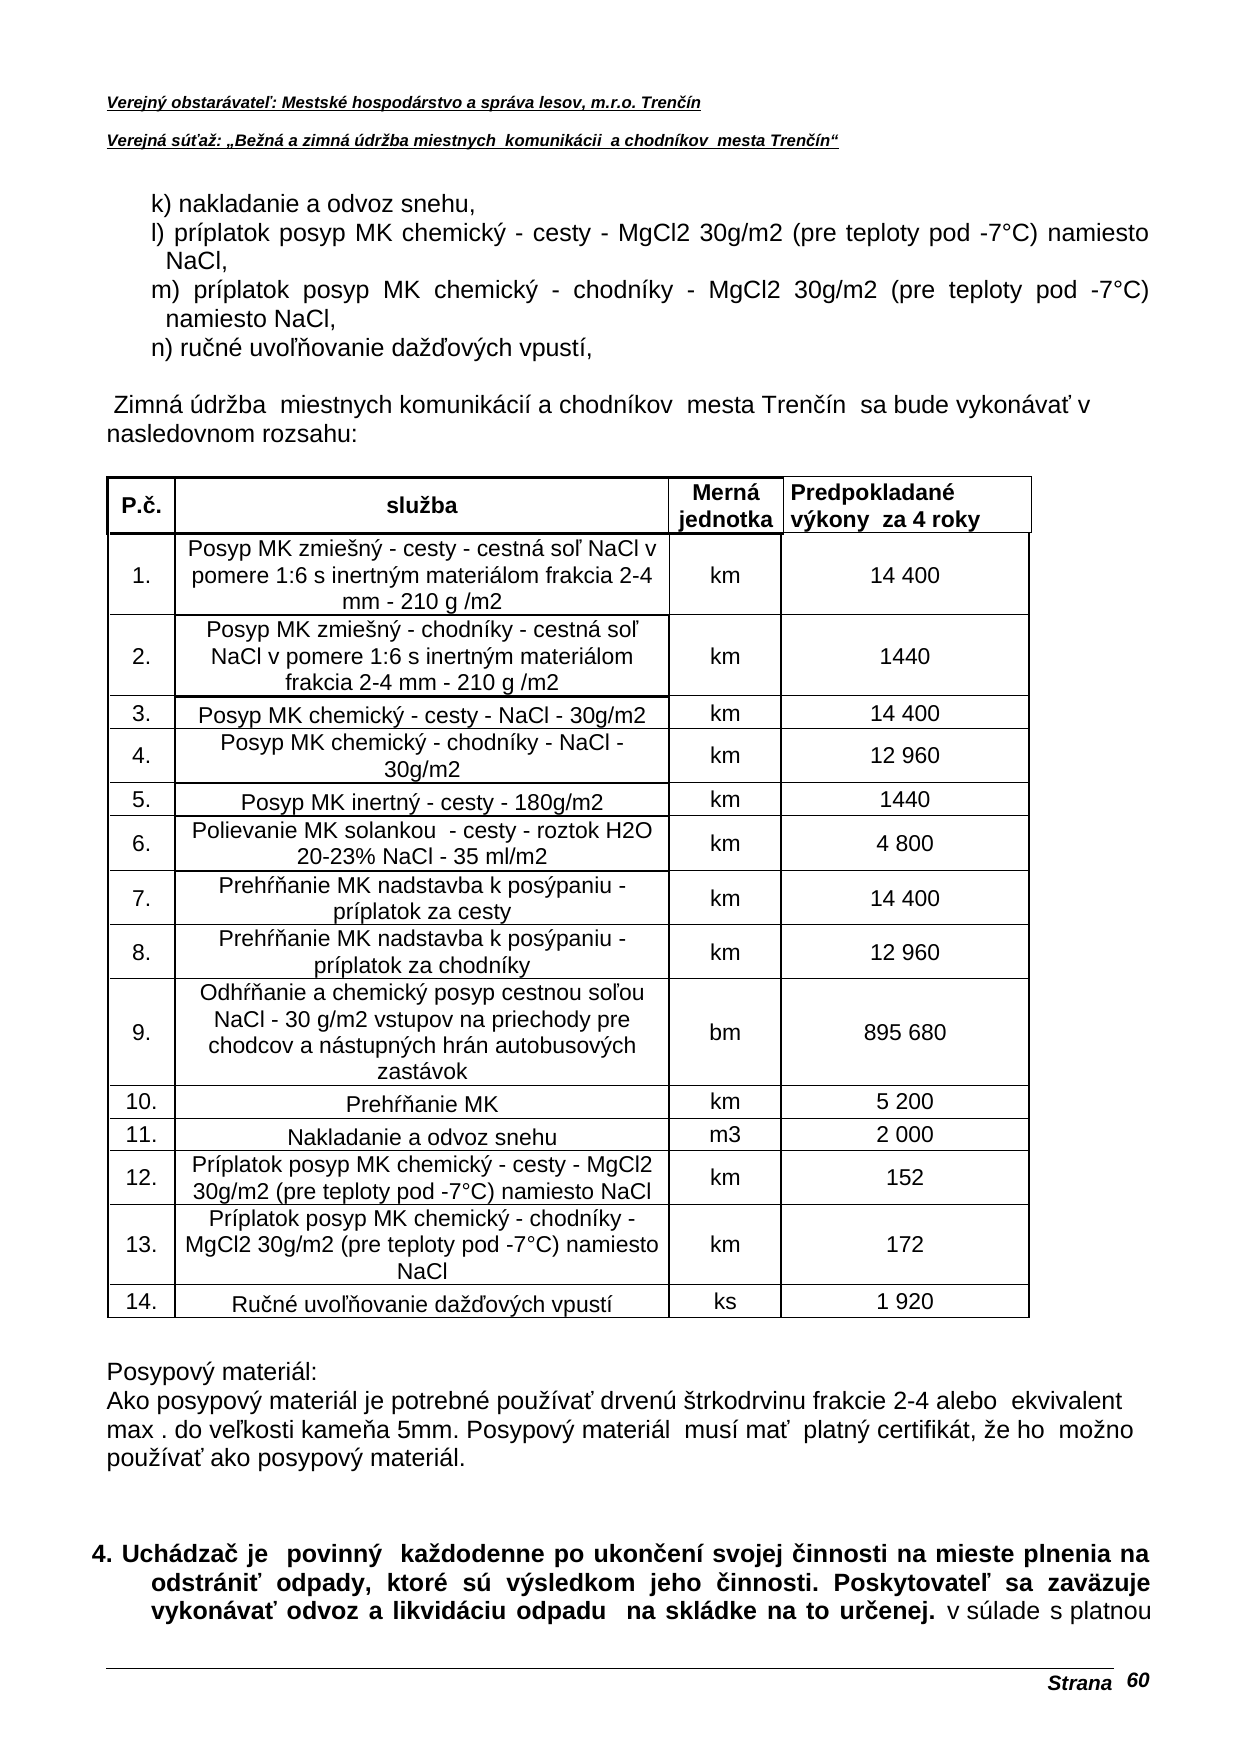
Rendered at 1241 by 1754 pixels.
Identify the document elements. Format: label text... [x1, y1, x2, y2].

table_cell Ručné uvoľňovanie dažďových vpustí [176, 1285, 668, 1317]
table_cell 7. [109, 870, 174, 924]
table_cell Nakladanie a odvoz snehu [176, 1119, 668, 1150]
table_cell Príplatok posyp MK chemický - chodníky - MgCl2 30g/m2 (pre teploty pod -7°C) namiesto NaCl [176, 1205, 668, 1284]
table_cell km [670, 871, 780, 924]
text Posypový materiál: Ako posypový materiál je potrebné používať drvenú štrkodrvinu frakcie 2-4 alebo ekvivalent max . do veľkosti kameňa 5mm. Posypový materiál musí mať platný certifikát, že ho možno používať ako posypový materiál. [106, 1357, 1152, 1472]
table_cell Posyp MK chemický - chodníky - NaCl - 30g/m2 [176, 729, 668, 782]
table_cell 10. [109, 1085, 174, 1117]
text n) ručné uvoľňovanie dažďových vpustí, [151, 332, 1152, 361]
table_cell 5. [109, 782, 174, 815]
table_cell 13. [109, 1204, 174, 1284]
table_cell 172 [782, 1205, 1028, 1284]
table_cell 11. [109, 1118, 174, 1150]
text k) nakladanie a odvoz snehu, [151, 189, 1152, 217]
table_cell bm [670, 979, 780, 1084]
table_cell 14 400 [782, 533, 1028, 614]
table_cell 2 000 [782, 1119, 1028, 1150]
table_cell 1 920 [782, 1285, 1028, 1317]
table_header Predpokladané výkony za 4 roky [784, 477, 1031, 532]
table_cell 895 680 [782, 979, 1028, 1084]
table_cell 3. [109, 695, 174, 728]
table_header služba [176, 479, 668, 532]
table_cell 8. [109, 924, 174, 978]
table_cell km [670, 783, 780, 815]
table_cell km [670, 816, 780, 869]
table_cell Posyp MK inertný - cesty - 180g/m2 [176, 784, 668, 815]
table_cell km [670, 1151, 780, 1204]
table_cell 14 400 [782, 696, 1028, 728]
table_header P.č. [109, 479, 174, 532]
table_cell Prehŕňanie MK nadstavba k posýpaniu -príplatok za chodníky [176, 925, 668, 978]
table_cell 2. [109, 614, 174, 695]
table_cell 1440 [782, 783, 1028, 815]
table_cell m3 [670, 1119, 780, 1150]
table_cell 4. [109, 728, 174, 782]
table_cell km [670, 696, 780, 728]
text l) príplatok posyp MK chemický - cesty - MgCl2 30g/m2 (pre teploty pod -7°C) namiesto NaCl, [151, 217, 1152, 275]
table_cell 14. [109, 1284, 174, 1317]
table_cell 1440 [782, 615, 1028, 695]
table_cell 12. [109, 1150, 174, 1204]
table_cell 12 960 [782, 925, 1028, 978]
table_cell 5 200 [782, 1086, 1028, 1117]
table_cell Posyp MK zmiešný - cesty - cestná soľ NaCl v pomere 1:6 s inertným materiálom frakcia 2-4 mm - 210 g /m2 [176, 535, 669, 614]
table_cell 6. [109, 815, 174, 869]
table_cell Prehŕňanie MK [176, 1086, 668, 1117]
table_cell km [670, 925, 780, 978]
table_cell Príplatok posyp MK chemický - cesty - MgCl2 30g/m2 (pre teploty pod -7°C) namiesto NaCl [176, 1151, 668, 1204]
table_cell 12 960 [782, 729, 1028, 782]
table_cell 1. [109, 532, 174, 614]
text Zimná údržba miestnych komunikácií a chodníkov mesta Trenčín sa bude vykonávať v nasledovnom rozsahu: [106, 390, 1152, 447]
table_cell 4 800 [782, 816, 1028, 869]
table_cell Polievanie MK solankou - cesty - roztok H2O 20-23% NaCl - 35 ml/m2 [176, 817, 668, 869]
table_cell 152 [782, 1151, 1028, 1204]
text m) príplatok posyp MK chemický - chodníky - MgCl2 30g/m2 (pre teploty pod -7°C) namiesto NaCl, [151, 275, 1152, 332]
table_cell km [670, 1086, 780, 1117]
table_cell 9. [109, 978, 174, 1084]
table_cell km [670, 535, 780, 614]
table_cell Posyp MK chemický - cesty - NaCl - 30g/m2 [176, 698, 668, 728]
table_cell Posyp MK zmiešný - chodníky - cestná soľ NaCl v pomere 1:6 s inertným materiálom frakcia 2-4 mm - 210 g /m2 [176, 616, 668, 695]
table_cell km [670, 615, 780, 695]
table_cell km [670, 729, 780, 782]
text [92, 1539, 1152, 1625]
table_cell Prehŕňanie MK nadstavba k posýpaniu -príplatok za cesty [176, 872, 668, 924]
table_header Merná jednotka [669, 479, 783, 532]
table_cell km [670, 1205, 780, 1284]
table_cell Odhŕňanie a chemický posyp cestnou soľou NaCl - 30 g/m2 vstupov na priechody pre chodcov a nástupných hrán autobusových zastávok [176, 979, 668, 1084]
table_cell 14 400 [782, 871, 1028, 924]
table_cell ks [670, 1285, 780, 1317]
